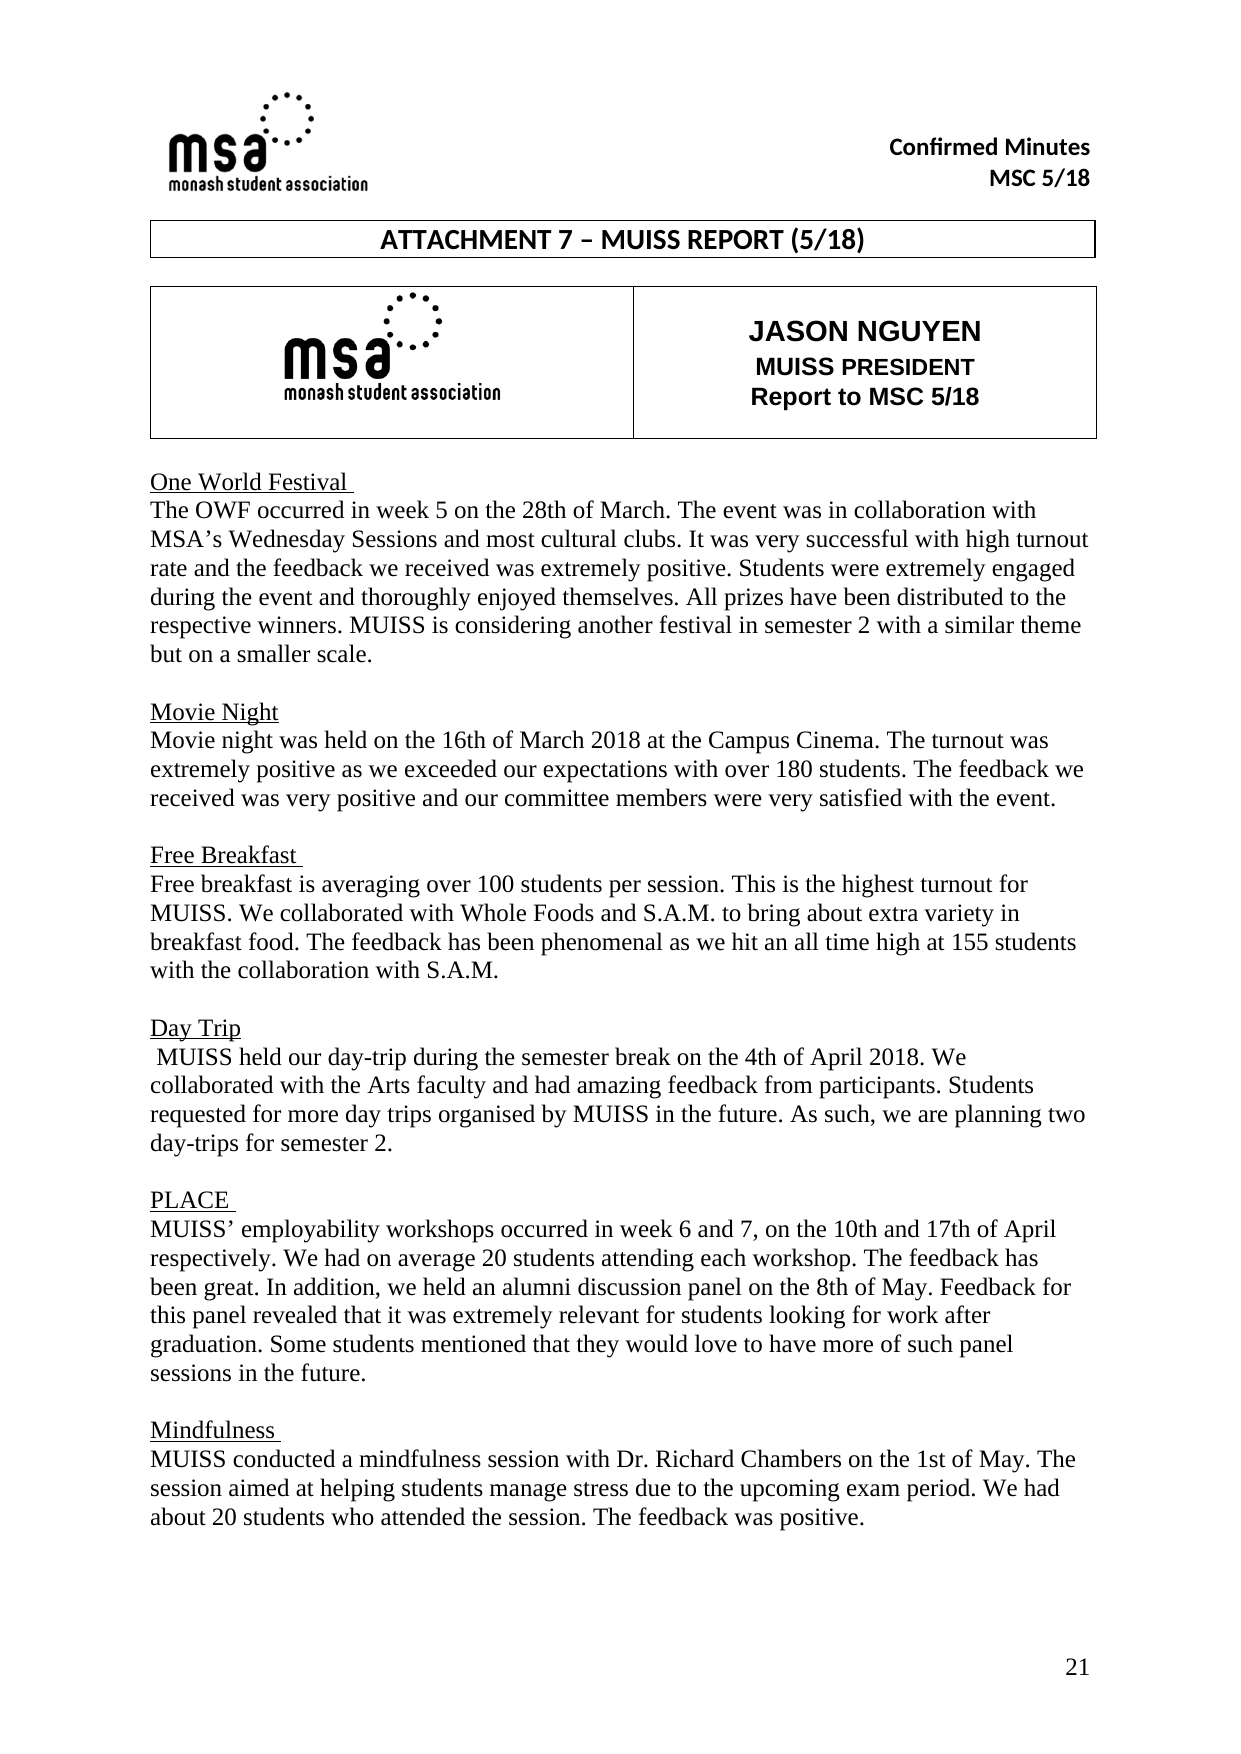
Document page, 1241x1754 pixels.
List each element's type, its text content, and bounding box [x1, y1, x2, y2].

table_header JASON NGUYEN MUISS president Report to MSC 5/18 [634, 287, 1096, 438]
text One World Festival [150, 467, 1090, 496]
picture [150, 72, 384, 217]
picture [278, 287, 506, 409]
text Free breakfast is averaging over 100 students per session. This is the highest turnout for MUISS. We collaborated with Whole Foods and S.A.M. to bring about extra variety in breakfast food. The feedback has been phenomenal as we hit an all time high at 155 students with the collaboration with S.A.M. [150, 869, 1090, 984]
text Day Trip [150, 1013, 1090, 1042]
table_header [151, 287, 633, 438]
text MUISS’ employability workshops occurred in week 6 and 7, on the 10th and 17th of April respectively. We had on average 20 students attending each workshop. The feedback has been great. In addition, we held an alumni discussion panel on the 8th of May. Feedback for this panel revealed that it was extremely relevant for students looking for work after graduation. Some students mentioned that they would love to have more of such panel sessions in the future. [150, 1214, 1090, 1387]
text The OWF occurred in week 5 on the 28th of March. The event was in collaboration with MSA’s Wednesday Sessions and most cultural clubs. It was very successful with high turnout rate and the feedback we received was extremely positive. Students were extremely engaged during the event and thoroughly enjoyed themselves. All prizes have been distributed to the respective winners. MUISS is considering another festival in semester 2 with a similar theme but on a smaller scale. [150, 496, 1090, 668]
text Movie night was held on the 16th of March 2018 at the Campus Cinema. The turnout was extremely positive as we exceeded our expectations with over 180 students. The feedback we received was very positive and our committee members were very satisfied with the event. [150, 726, 1090, 812]
text PLACE [150, 1186, 1090, 1214]
text MUISS conducted a mindfulness session with Dr. Richard Chambers on the 1st of May. The session aimed at helping students manage stress due to the upcoming exam period. We had about 20 students who attended the session. The feedback was positive. [150, 1444, 1090, 1531]
text Mindfulness [150, 1416, 1090, 1444]
text Movie Night [150, 697, 1090, 726]
text MUISS held our day-trip during the semester break on the 4th of April 2018. We collaborated with the Arts faculty and had amazing feedback from participants. Students requested for more day trips organised by MUISS in the future. As such, we are planning two day-trips for semester 2. [150, 1042, 1090, 1157]
table_header ATTACHMENT 7 – MUISS REPORT (5/18) [151, 221, 1094, 257]
text Free Breakfast [150, 841, 1090, 869]
